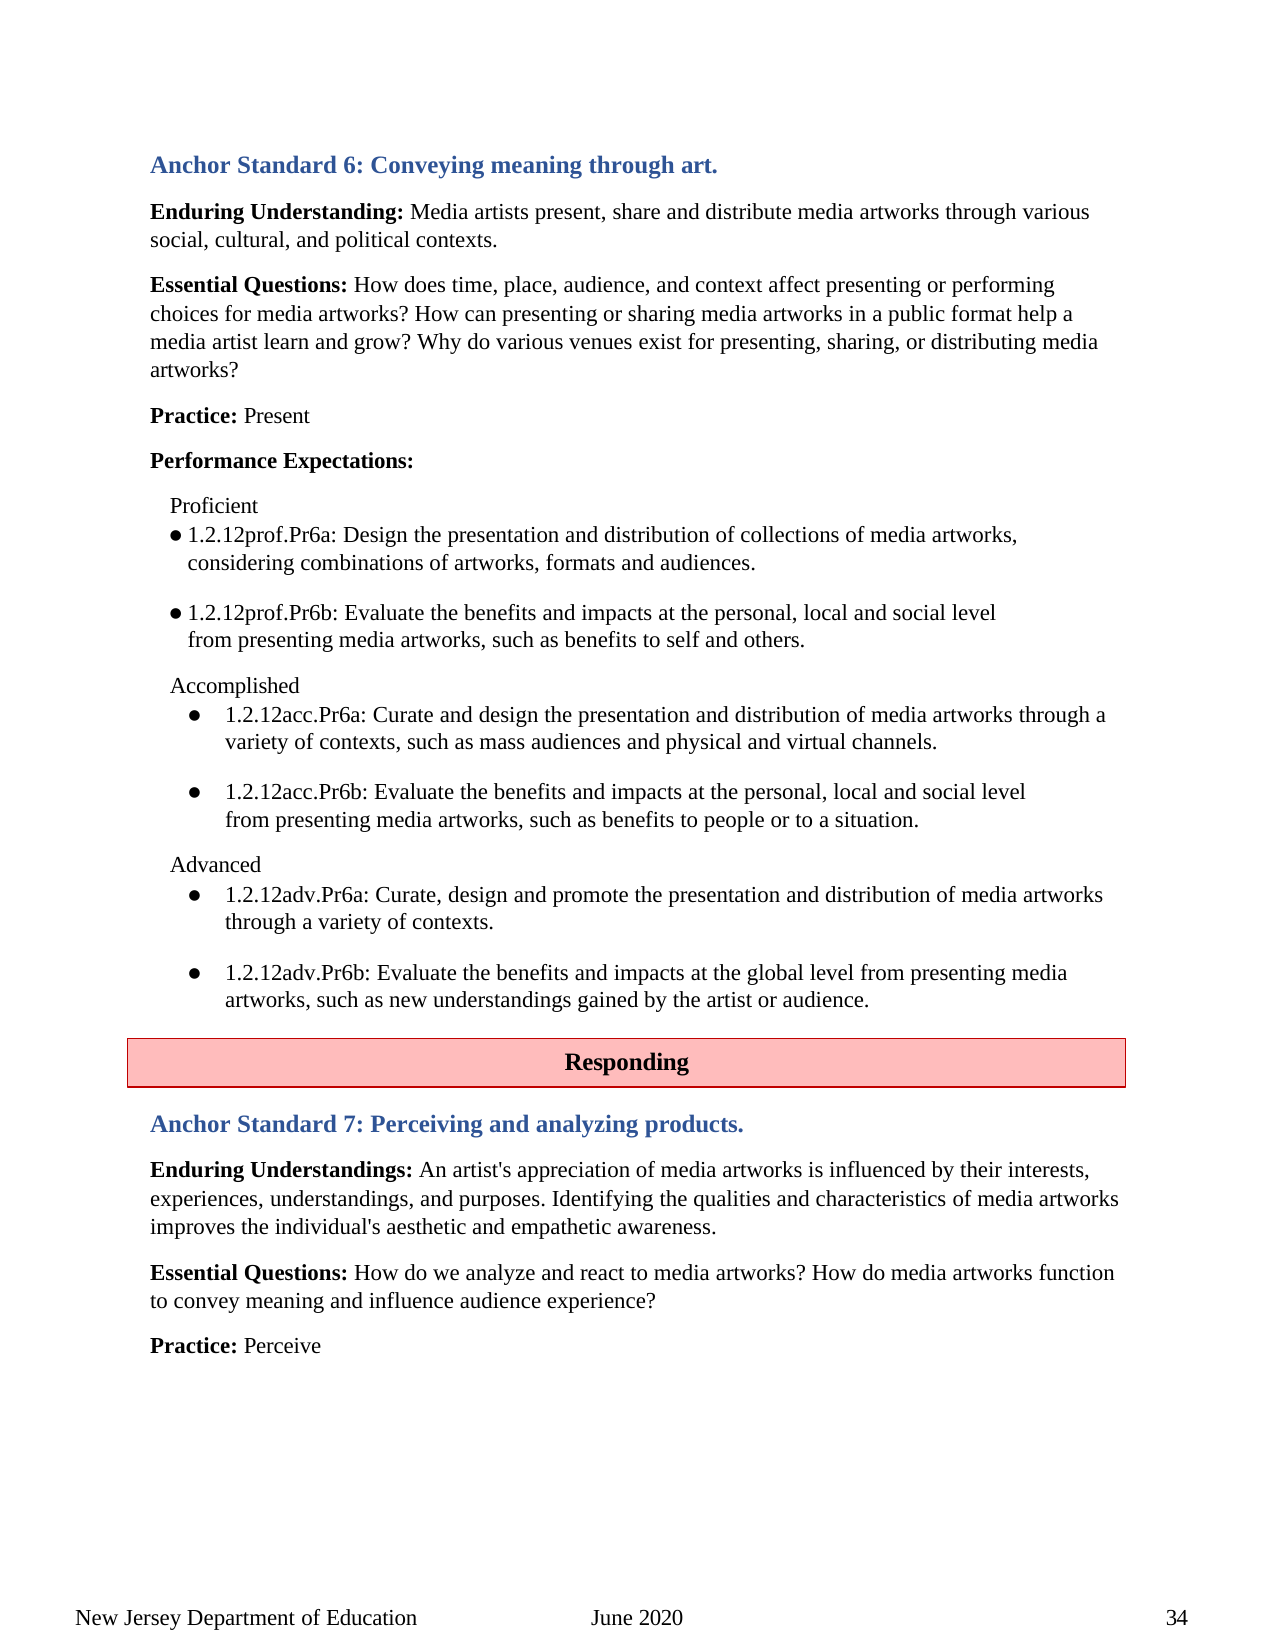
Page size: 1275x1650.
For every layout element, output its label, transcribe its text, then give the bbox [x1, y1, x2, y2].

list 1.2.12acc.Pr6a: Curate and design the presentation and distribution of media artworks through a variety of contexts, such as mass audiences and physical and virtual channels. [187, 700, 1106, 755]
subtitle Performance Expectations: [150, 447, 1160, 473]
text Advanced [169, 851, 1160, 878]
text Proficient [169, 492, 1160, 518]
text Essential Questions: How do we analyze and react to media artworks? How do media artworks function to convey meaning and influence audience experience? [150, 1258, 1118, 1313]
list 1.2.12adv.Pr6a: Curate, design and promote the presentation and distribution of media artworks through a variety of contexts. [187, 880, 1103, 935]
text Enduring Understandings: An artist's appreciation of media artworks is influenced by their interests, experiences, understandings, and purposes. Identifying the qualities and characteristics of media artworks improves the individual's aesthetic and empathetic awareness. [150, 1157, 1160, 1240]
list 1.2.12prof.Pr6b: Evaluate the benefits and impacts at the personal, local and social level from presenting media artworks, such as benefits to self and others. [169, 598, 1046, 653]
subtitle Anchor Standard 6: Conveying meaning through art. [150, 150, 1160, 179]
list 1.2.12prof.Pr6a: Design the presentation and distribution of collections of media artworks, considering combinations of artworks, formats and audiences. [169, 520, 1018, 575]
text Essential Questions: How does time, place, audience, and context affect presenting or performing choices for media artworks? How can presenting or sharing media artworks in a public format help a media artist learn and grow? Why do various venues exist for presenting, sharing, or distributing media artworks? [150, 271, 1118, 383]
list 1.2.12acc.Pr6b: Evaluate the benefits and impacts at the personal, local and social level from presenting media artworks, such as benefits to people or to a situation. [187, 777, 1076, 832]
text Practice: Present [150, 402, 1160, 428]
text Practice: Perceive [150, 1332, 1160, 1358]
text Accomplished [169, 672, 1160, 698]
text Enduring Understanding: Media artists present, share and distribute media artworks through various social, cultural, and political contexts. [150, 198, 1118, 253]
subtitle Anchor Standard 7: Perceiving and analyzing products. [150, 1109, 1160, 1138]
list 1.2.12adv.Pr6b: Evaluate the benefits and impacts at the global level from presenting media artworks, such as new understandings gained by the artist or audience. [187, 958, 1068, 1013]
